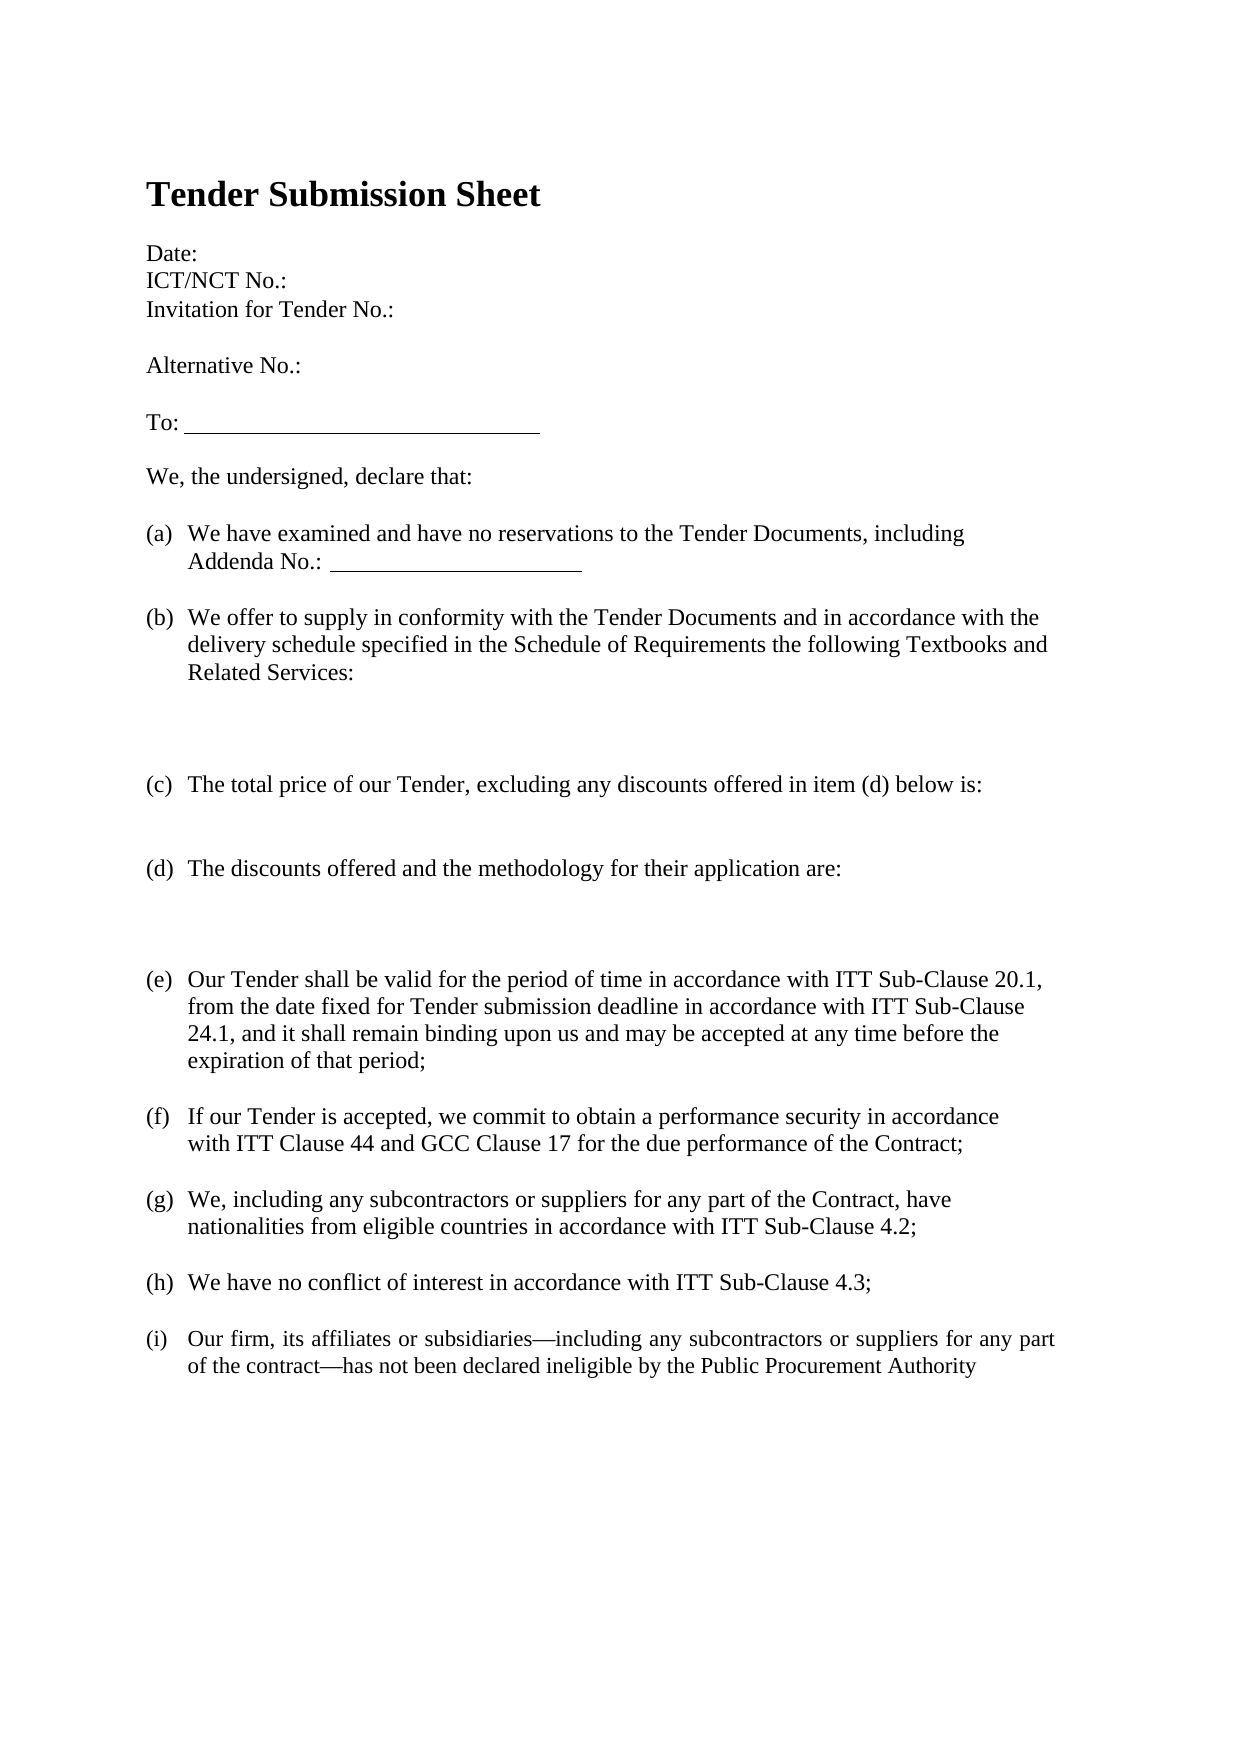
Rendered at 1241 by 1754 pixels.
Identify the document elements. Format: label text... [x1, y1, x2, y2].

text ICT/NCT No.: [146, 266, 1090, 294]
list The total price of our Tender, excluding any discounts offered in item (d) below is: [146, 770, 1090, 797]
list The discounts offered and the methodology for their application are: [146, 853, 1090, 881]
text Date: [146, 239, 1090, 266]
text To: [146, 408, 1090, 435]
list We have no conflict of interest in accordance with ITT Sub-Clause 4.3; [146, 1268, 1090, 1296]
list Our Tender shall be valid for the period of time in accordance with ITT Sub-Clause 20.1, from the date fixed for Tender submission deadline in accordance with ITT Sub-Clause 24.1, and it shall remain binding upon us and may be accepted at any time before the expiration of that period; [146, 965, 1064, 1074]
list We have examined and have no reservations to the Tender Documents, including Addenda No.: [146, 520, 971, 574]
list We offer to supply in conformity with the Tender Documents and in accordance with the delivery schedule specified in the Schedule of Requirements the following Textbooks and Related Services: [146, 603, 1060, 685]
list Our firm, its affiliates or subsidiaries—including any subcontractors or suppliers for any part of the contract—has not been declared ineligible by the Public Procurement Authority [146, 1325, 1056, 1379]
text Alternative No.: [146, 352, 1090, 379]
list If our Tender is accepted, we commit to obtain a performance security in accordance with ITT Clause 44 and GCC Clause 17 for the due performance of the Contract; [146, 1103, 1021, 1157]
text Invitation for Tender No.: [146, 296, 1090, 323]
text We, the undersigned, declare that: [146, 462, 1090, 490]
list We, including any subcontractors or suppliers for any part of the Contract, have nationalities from eligible countries in accordance with ITT Sub-Clause 4.2; [146, 1186, 971, 1240]
text Tender Submission Sheet [146, 172, 1090, 214]
